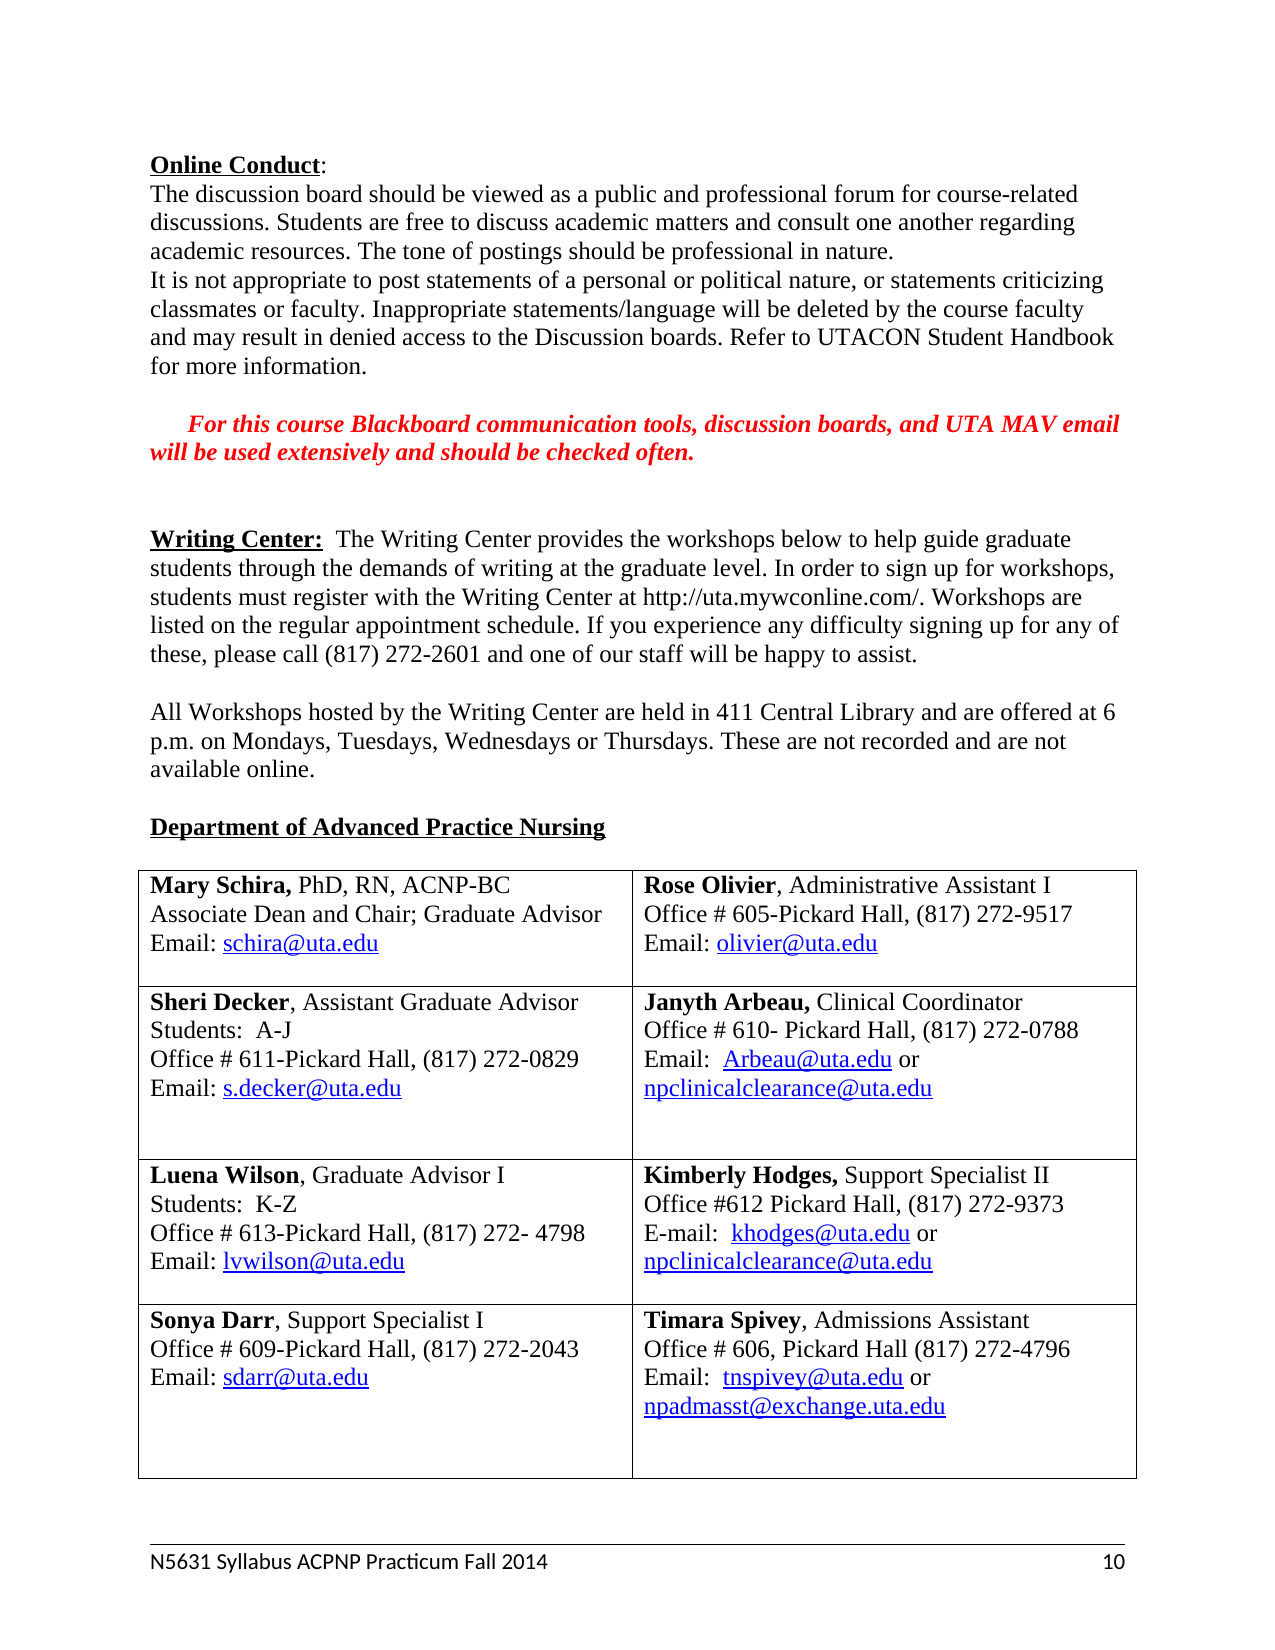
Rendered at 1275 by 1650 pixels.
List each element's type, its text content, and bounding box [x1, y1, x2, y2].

table_cell Sheri Decker, Assistant Graduate Advisor Students: A-J Office # 611-Pickard Hall, (817) 272-0829 Email: s.decker@uta.edu [139, 987, 632, 1159]
text For this course Blackboard communication tools, discussion boards, and UTA MAV email will be used extensively and should be checked often. [150, 409, 1125, 466]
table_cell Kimberly Hodges, Support Specialist II Office #612 Pickard Hall, (817) 272-9373 E-mail: khodges@uta.edu or npclinicalclearance@uta.edu [633, 1160, 1136, 1304]
text Online Conduct: [150, 150, 1125, 179]
table_cell Sonya Darr, Support Specialist I Office # 609-Pickard Hall, (817) 272-2043 Email: sdarr@uta.edu [139, 1305, 632, 1477]
text It is not appropriate to post statements of a personal or political nature, or statements criticizing classmates or faculty. Inappropriate statements/language will be deleted by the course faculty and may result in denied access to the Discussion boards. Refer to UTACON Student Handbook for more information. [150, 265, 1125, 380]
table_cell Timara Spivey, Admissions Assistant Office # 606, Pickard Hall (817) 272-4796 Email: tnspivey@uta.edu or npadmasst@exchange.uta.edu [633, 1305, 1136, 1477]
table_cell Janyth Arbeau, Clinical Coordinator Office # 610- Pickard Hall, (817) 272-0788 Email: Arbeau@uta.edu or npclinicalclearance@uta.edu [633, 987, 1136, 1159]
table_header Mary Schira, PhD, RN, ACNP-BC Associate Dean and Chair; Graduate Advisor Email: schira@uta.edu [139, 871, 632, 986]
text All Workshops hosted by the Writing Center are held in 411 Central Library and are offered at 6 p.m. on Mondays, Tuesdays, Wednesdays or Thursdays. These are not recorded and are not available online. [150, 697, 1125, 783]
table_header Rose Olivier, Administrative Assistant I Office # 605-Pickard Hall, (817) 272-9517 Email: olivier@uta.edu [633, 871, 1136, 986]
text Department of Advanced Practice Nursing [150, 812, 1125, 841]
text Writing Center: The Writing Center provides the workshops below to help guide graduate students through the demands of writing at the graduate level. In order to sign up for workshops, students must register with the Writing Center at http://uta.mywconline.com/. Workshops are listed on the regular appointment schedule. If you experience any difficulty signing up for any of these, please call (817) 272-2601 and one of our staff will be happy to assist. [150, 524, 1125, 668]
table_cell Luena Wilson, Graduate Advisor I Students: K-Z Office # 613-Pickard Hall, (817) 272- 4798 Email: lvwilson@uta.edu [139, 1160, 632, 1304]
text The discussion board should be viewed as a public and professional forum for course-related discussions. Students are free to discuss academic matters and consult one another regarding academic resources. The tone of postings should be professional in nature. [150, 179, 1125, 265]
